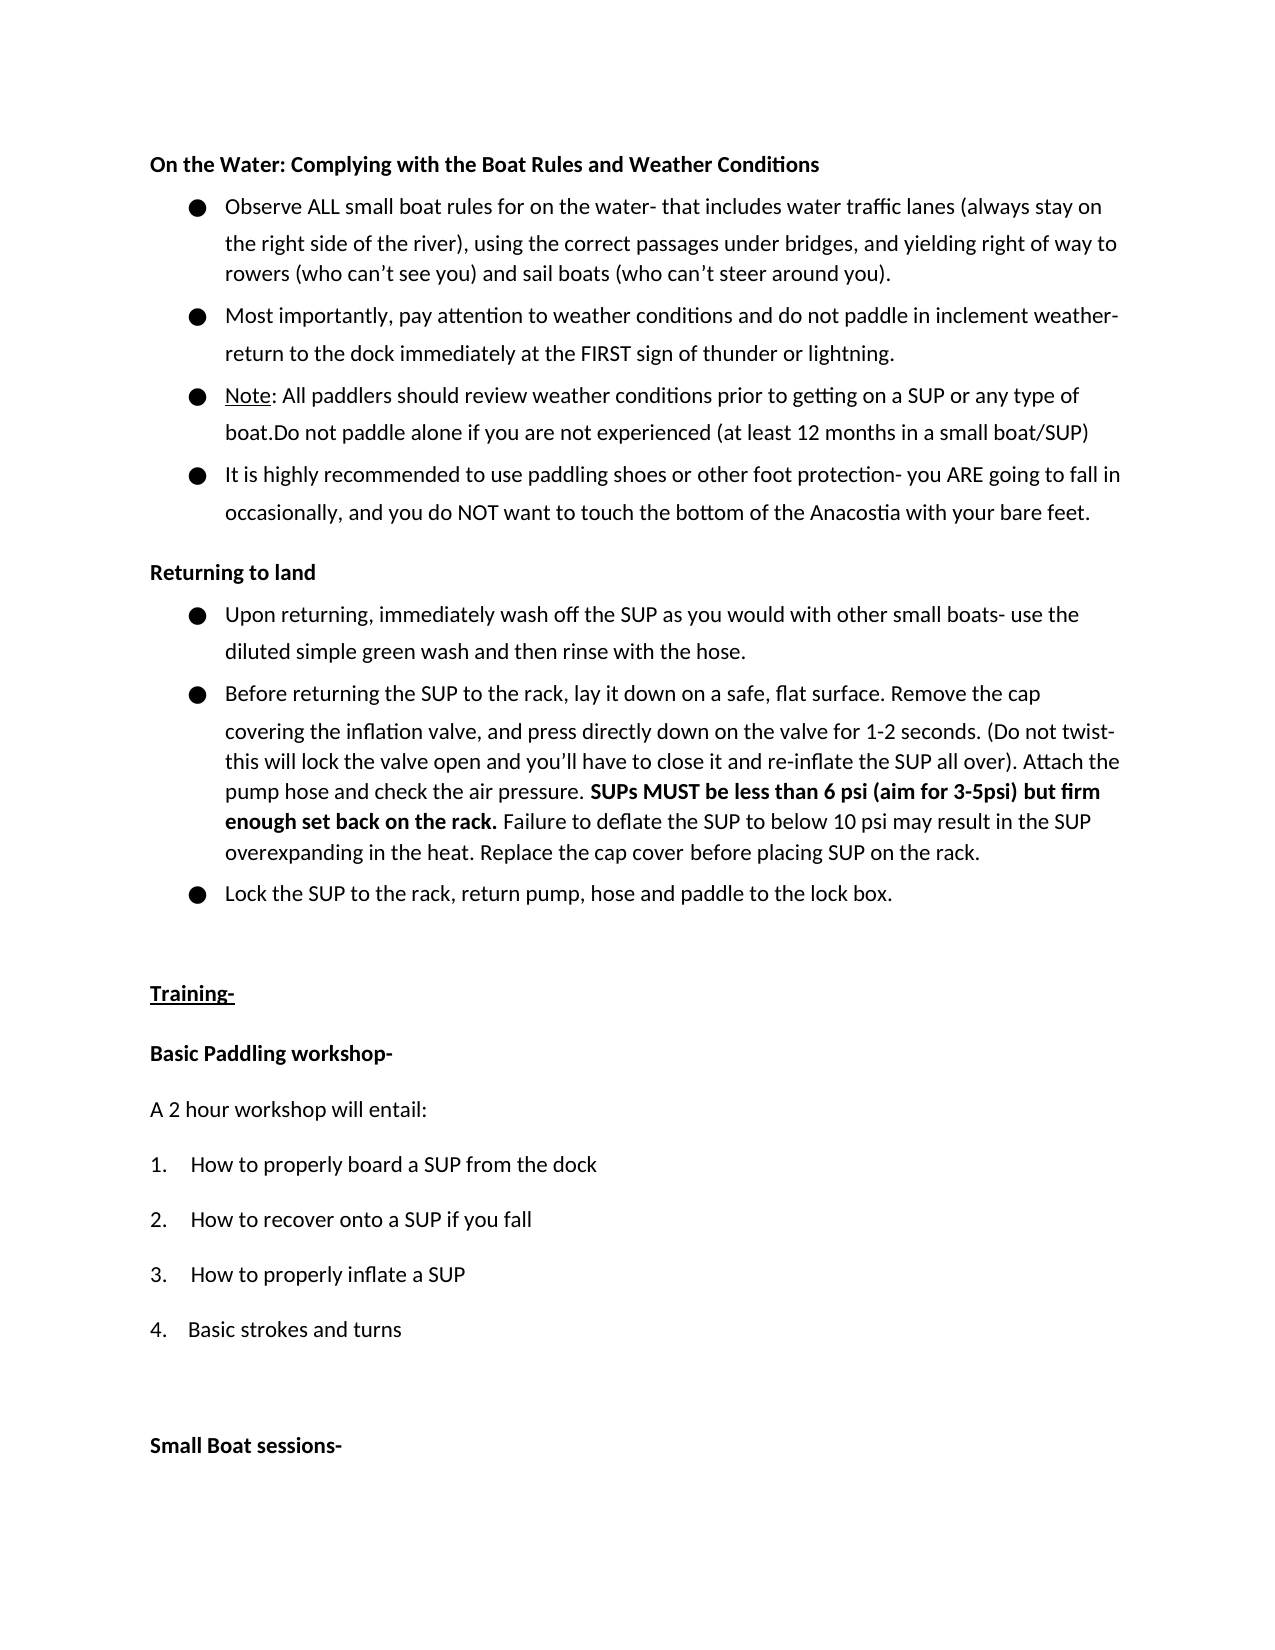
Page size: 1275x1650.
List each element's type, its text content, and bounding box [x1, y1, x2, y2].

list Observe ALL small boat rules for on the water- that includes water traffic lanes (always stay on the right side of the river), using the correct passages under bridges, and yielding right of way to rowers (who can’t see you) and sail boats (who can’t steer around you). [187, 180, 1125, 288]
list Lock the SUP to the rack, return pump, hose and paddle to the lock box. [187, 868, 1125, 915]
list It is highly recommended to use paddling shoes or other foot protection- you ARE going to fall in occasionally, and you do NOT want to touch the bottom of the Anacostia with your bare feet. [187, 448, 1125, 526]
text 2. How to recover onto a SUP if you fall [150, 1205, 1125, 1233]
list Note: All paddlers should review weather conditions prior to getting on a SUP or any type of boat.Do not paddle alone if you are not experienced (at least 12 months in a small boat/SUP) [187, 369, 1125, 446]
text Training- [150, 979, 1125, 1007]
text Basic Paddling workshop- [150, 1039, 1125, 1067]
text Small Boat sessions- [150, 1401, 1125, 1459]
list Upon returning, immediately wash off the SUP as you would with other small boats- use the diluted simple green wash and then rinse with the hose. [187, 588, 1125, 666]
text 1. How to properly board a SUP from the dock [150, 1150, 1125, 1178]
text Returning to land [150, 558, 1125, 586]
text 3. How to properly inflate a SUP [150, 1260, 1125, 1288]
text 4. Basic strokes and turns [150, 1316, 1125, 1343]
text A 2 hour workshop will entail: [150, 1095, 1125, 1123]
list Most importantly, pay attention to weather conditions and do not paddle in inclement weather- return to the dock immediately at the FIRST sign of thunder or lightning. [187, 290, 1125, 367]
text On the Water: Complying with the Boat Rules and Weather Conditions [150, 150, 1125, 178]
list Before returning the SUP to the rack, lay it down on a safe, flat surface. Remove the cap covering the inflation valve, and press directly down on the valve for 1-2 seconds. (Do not twist- this will lock the valve open and you’ll have to close it and re-inflate the SUP all over). Attach the pump hose and check the air pressure. SUPs MUST be less than 6 psi (aim for 3-5psi) but firm enough set back on the rack. Failure to deflate the SUP to below 10 psi may result in the SUP overexpanding in the heat. Replace the cap cover before placing SUP on the rack. [187, 668, 1125, 866]
